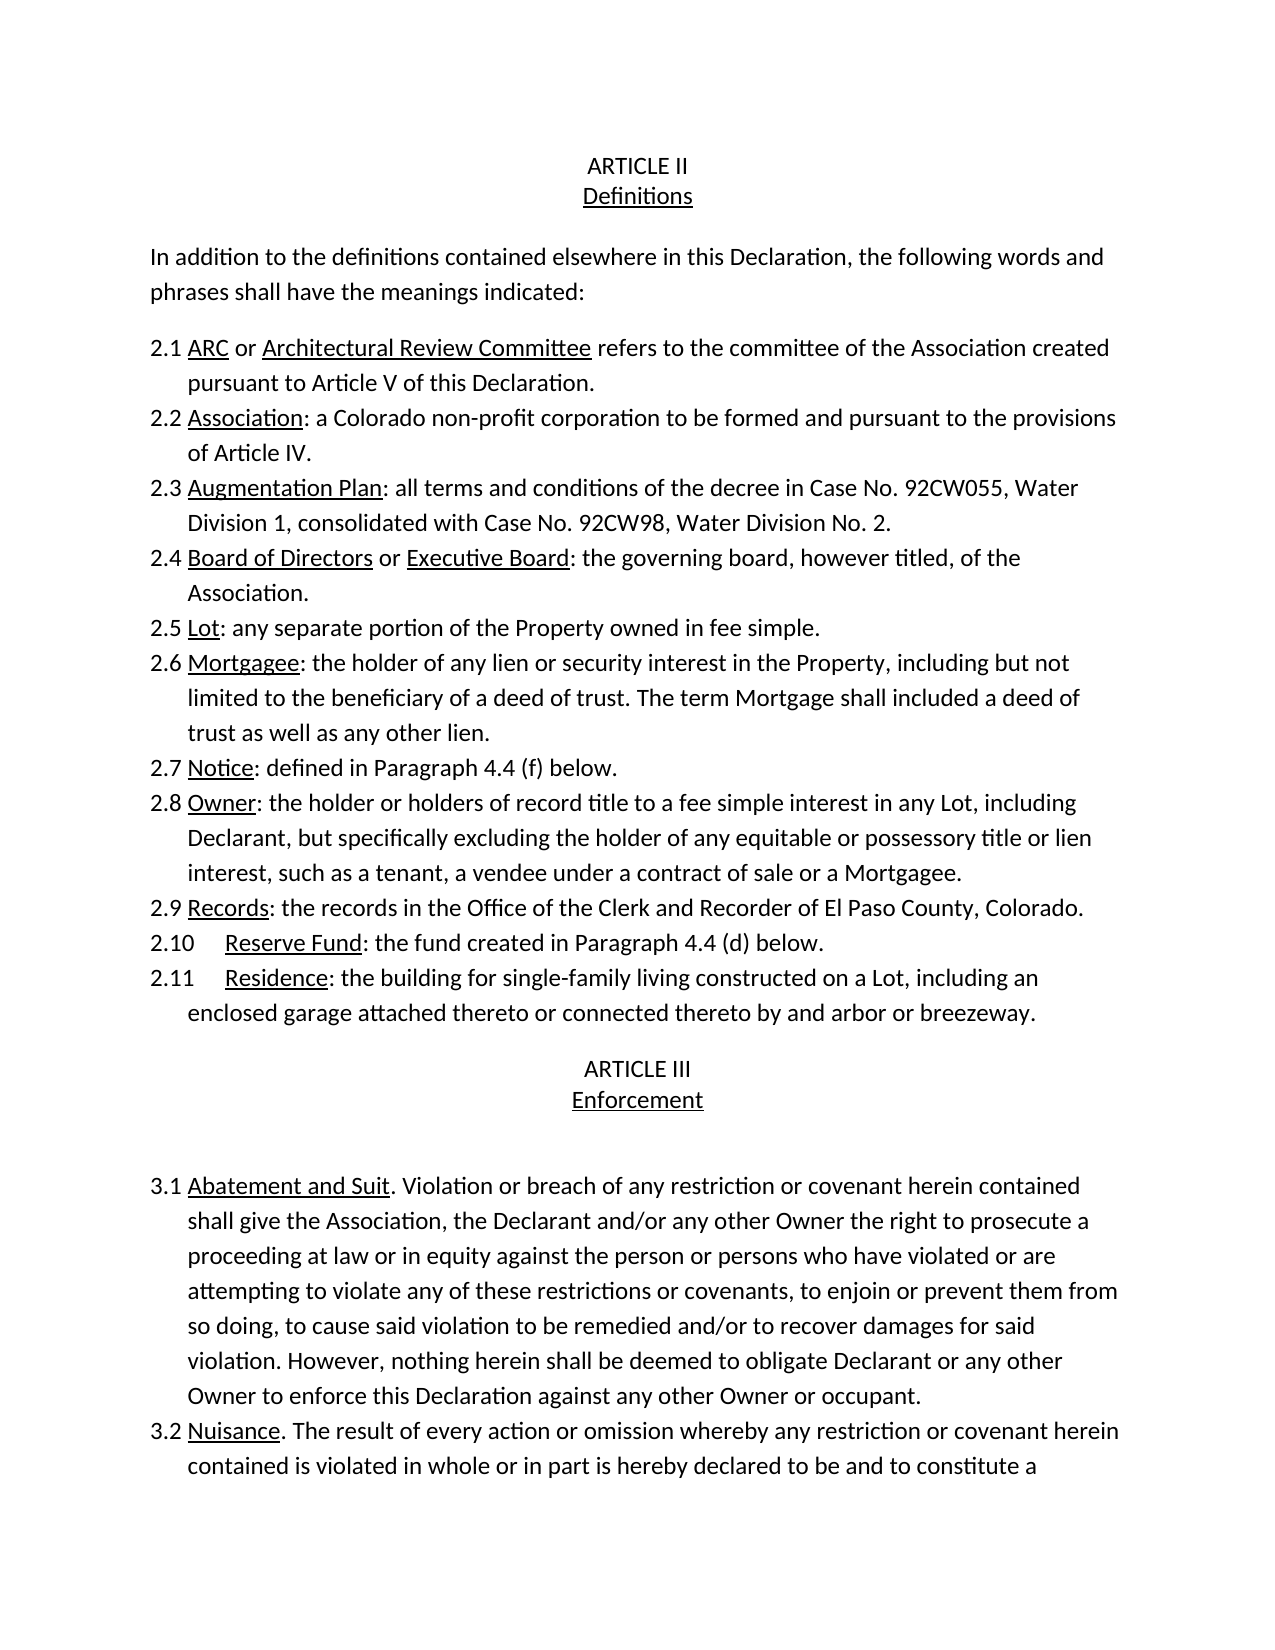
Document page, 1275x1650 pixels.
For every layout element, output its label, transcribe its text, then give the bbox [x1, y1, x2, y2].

list Owner: the holder or holders of record title to a fee simple interest in any Lot, including Declarant, but specifically excluding the holder of any equitable or possessory title or lien interest, such as a tenant, a vendee under a contract of sale or a Mortgagee. [150, 787, 1125, 888]
text In addition to the definitions contained elsewhere in this Declaration, the following words and phrases shall have the meanings indicated: [150, 242, 1125, 307]
text Definitions [150, 181, 1125, 211]
text ARTICLE II [150, 150, 1125, 181]
text Enforcement [150, 1084, 1125, 1114]
list Lot: any separate portion of the Property owned in fee simple. [150, 612, 1125, 643]
list Notice: defined in Paragraph 4.4 (f) below. [150, 752, 1125, 783]
list Augmentation Plan: all terms and conditions of the decree in Case No. 92CW055, Water Division 1, consolidated with Case No. 92CW98, Water Division No. 2. [150, 472, 1125, 538]
list ARC or Architectural Review Committee refers to the committee of the Association created pursuant to Article V of this Declaration. [150, 332, 1125, 398]
list Residence: the building for single-family living constructed on a Lot, including an enclosed garage attached thereto or connected thereto by and arbor or breezeway. [150, 962, 1125, 1028]
list Association: a Colorado non-profit corporation to be formed and pursuant to the provisions of Article IV. [150, 402, 1125, 468]
text ARTICLE III [150, 1053, 1125, 1084]
list Reserve Fund: the fund created in Paragraph 4.4 (d) below. [150, 927, 1125, 958]
list Records: the records in the Office of the Clerk and Recorder of El Paso County, Colorado. [150, 892, 1125, 923]
list Mortgagee: the holder of any lien or security interest in the Property, including but not limited to the beneficiary of a deed of trust. The term Mortgage shall included a deed of trust as well as any other lien. [150, 647, 1125, 748]
list Abatement and Suit. Violation or breach of any restriction or covenant herein contained shall give the Association, the Declarant and/or any other Owner the right to prosecute a proceeding at law or in equity against the person or persons who have violated or are attempting to violate any of these restrictions or covenants, to enjoin or prevent them from so doing, to cause said violation to be remedied and/or to recover damages for said violation. However, nothing herein shall be deemed to obligate Declarant or any other Owner to enforce this Declaration against any other Owner or occupant. [150, 1170, 1125, 1411]
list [150, 1415, 1125, 1481]
list Board of Directors or Executive Board: the governing board, however titled, of the Association. [150, 542, 1125, 608]
